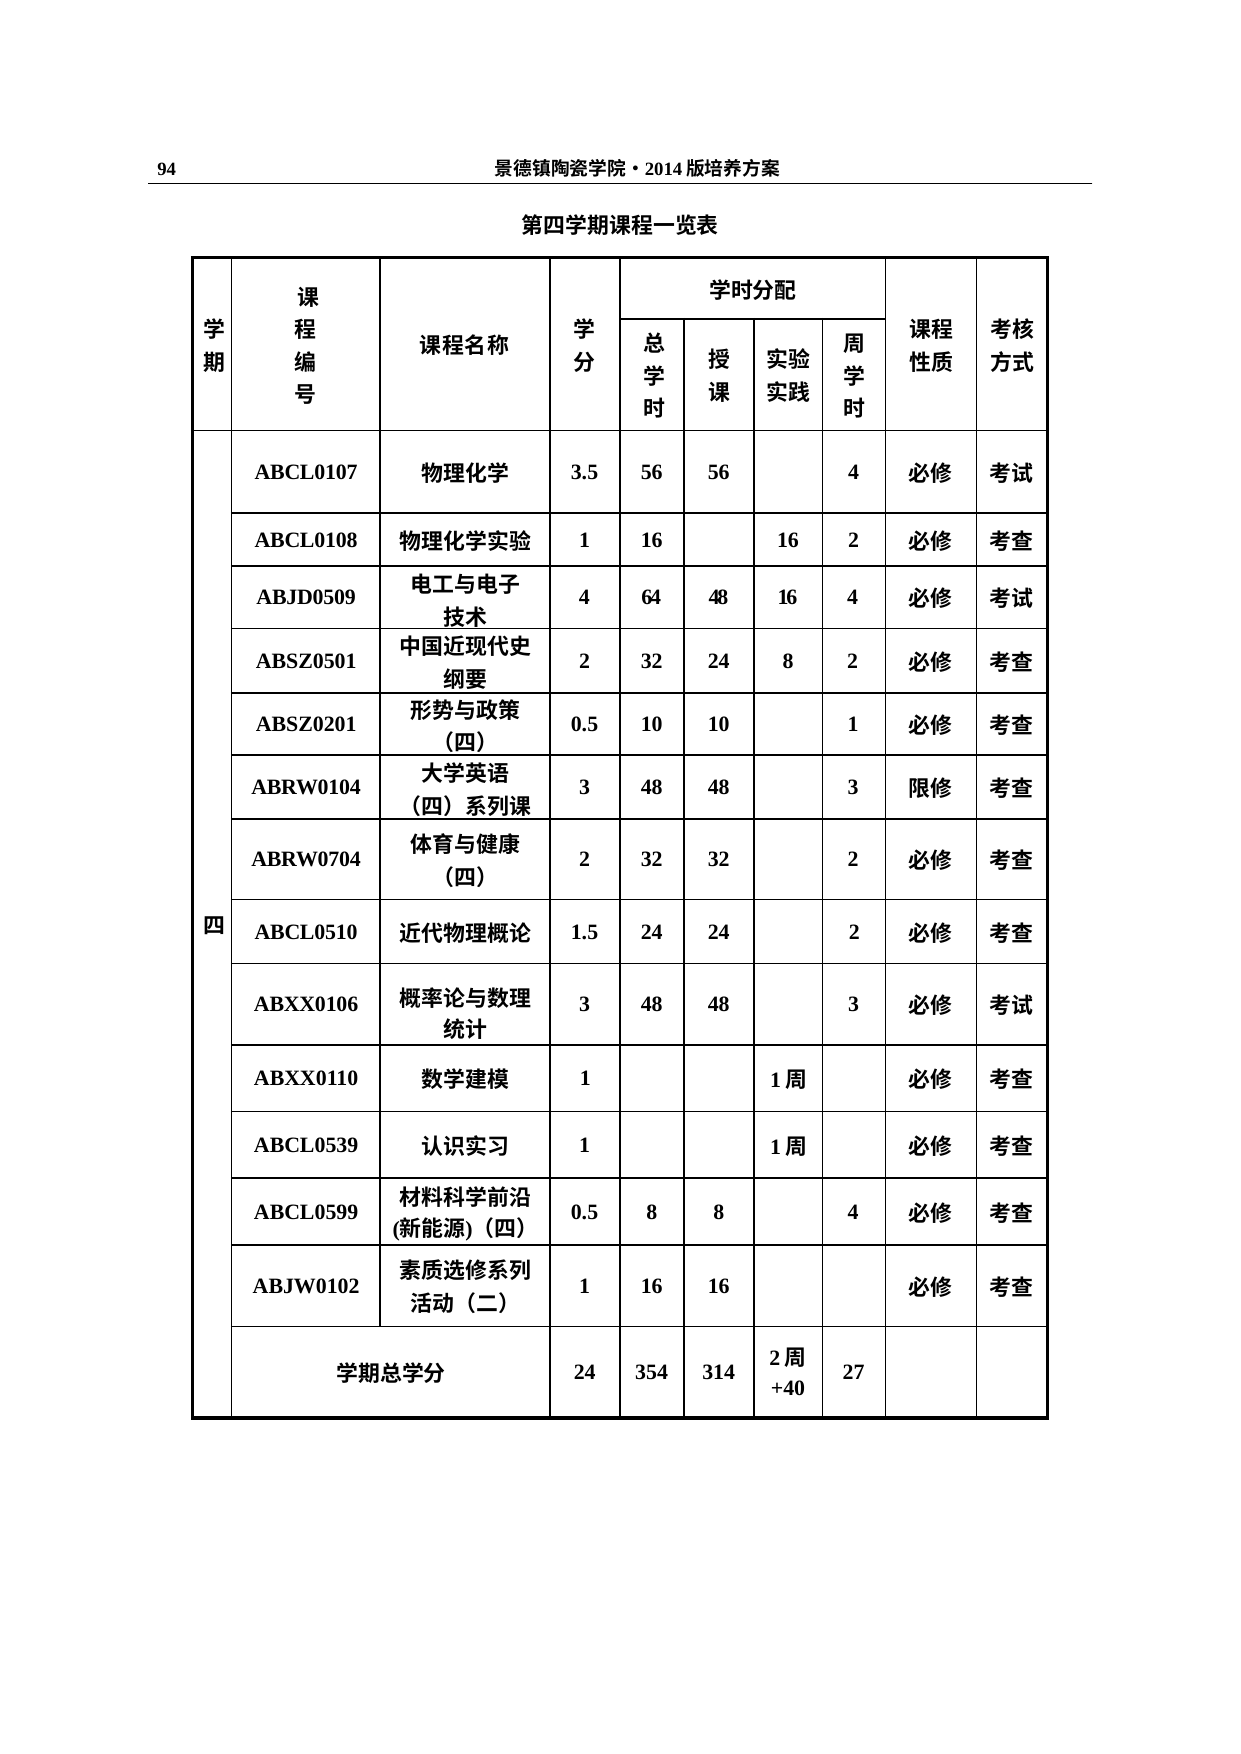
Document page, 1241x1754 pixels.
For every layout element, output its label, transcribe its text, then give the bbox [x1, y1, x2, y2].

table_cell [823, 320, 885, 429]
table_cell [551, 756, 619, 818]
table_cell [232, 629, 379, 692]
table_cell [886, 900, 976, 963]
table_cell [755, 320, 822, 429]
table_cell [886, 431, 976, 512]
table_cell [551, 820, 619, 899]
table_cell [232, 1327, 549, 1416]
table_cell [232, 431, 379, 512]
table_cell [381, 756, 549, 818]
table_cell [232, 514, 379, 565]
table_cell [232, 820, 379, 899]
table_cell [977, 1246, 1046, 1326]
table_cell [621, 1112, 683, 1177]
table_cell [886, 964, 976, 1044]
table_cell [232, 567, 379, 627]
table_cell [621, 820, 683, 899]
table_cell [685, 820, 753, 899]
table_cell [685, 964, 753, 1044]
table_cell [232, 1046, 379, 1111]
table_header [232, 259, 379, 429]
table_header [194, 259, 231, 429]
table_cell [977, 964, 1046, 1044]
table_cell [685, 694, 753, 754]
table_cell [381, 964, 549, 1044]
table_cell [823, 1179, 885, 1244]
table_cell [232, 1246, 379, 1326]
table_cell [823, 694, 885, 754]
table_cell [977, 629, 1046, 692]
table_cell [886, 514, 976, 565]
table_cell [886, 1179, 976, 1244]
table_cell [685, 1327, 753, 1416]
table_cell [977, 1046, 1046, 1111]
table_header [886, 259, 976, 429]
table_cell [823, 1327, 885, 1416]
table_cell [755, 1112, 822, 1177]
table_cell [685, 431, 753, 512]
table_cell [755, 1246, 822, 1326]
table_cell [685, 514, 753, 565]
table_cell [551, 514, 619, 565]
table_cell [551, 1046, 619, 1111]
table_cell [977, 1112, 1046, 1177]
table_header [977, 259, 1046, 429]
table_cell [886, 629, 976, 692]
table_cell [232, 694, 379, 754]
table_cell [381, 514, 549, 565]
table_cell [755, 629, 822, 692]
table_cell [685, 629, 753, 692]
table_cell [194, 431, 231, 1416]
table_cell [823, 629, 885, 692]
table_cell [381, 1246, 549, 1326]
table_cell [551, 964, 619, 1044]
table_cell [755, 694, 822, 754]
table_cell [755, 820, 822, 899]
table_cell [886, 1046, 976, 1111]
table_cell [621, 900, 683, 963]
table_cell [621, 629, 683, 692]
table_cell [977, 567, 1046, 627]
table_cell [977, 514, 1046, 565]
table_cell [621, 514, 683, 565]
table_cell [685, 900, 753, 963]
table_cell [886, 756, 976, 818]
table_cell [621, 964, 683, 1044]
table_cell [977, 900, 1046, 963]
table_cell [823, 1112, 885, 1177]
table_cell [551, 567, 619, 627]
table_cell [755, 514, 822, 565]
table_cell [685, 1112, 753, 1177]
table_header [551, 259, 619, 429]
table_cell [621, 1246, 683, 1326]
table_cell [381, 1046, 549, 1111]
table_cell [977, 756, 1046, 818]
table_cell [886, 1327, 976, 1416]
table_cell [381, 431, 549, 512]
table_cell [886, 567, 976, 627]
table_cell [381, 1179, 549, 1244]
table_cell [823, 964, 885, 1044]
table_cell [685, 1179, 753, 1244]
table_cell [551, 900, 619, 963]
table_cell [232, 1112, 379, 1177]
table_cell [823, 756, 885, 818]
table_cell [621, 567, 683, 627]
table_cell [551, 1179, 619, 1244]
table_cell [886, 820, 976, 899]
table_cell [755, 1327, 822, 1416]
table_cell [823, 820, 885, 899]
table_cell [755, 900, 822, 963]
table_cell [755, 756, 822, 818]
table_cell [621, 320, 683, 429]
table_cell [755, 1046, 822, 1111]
text 第四学期课程一览表 [148, 208, 1092, 240]
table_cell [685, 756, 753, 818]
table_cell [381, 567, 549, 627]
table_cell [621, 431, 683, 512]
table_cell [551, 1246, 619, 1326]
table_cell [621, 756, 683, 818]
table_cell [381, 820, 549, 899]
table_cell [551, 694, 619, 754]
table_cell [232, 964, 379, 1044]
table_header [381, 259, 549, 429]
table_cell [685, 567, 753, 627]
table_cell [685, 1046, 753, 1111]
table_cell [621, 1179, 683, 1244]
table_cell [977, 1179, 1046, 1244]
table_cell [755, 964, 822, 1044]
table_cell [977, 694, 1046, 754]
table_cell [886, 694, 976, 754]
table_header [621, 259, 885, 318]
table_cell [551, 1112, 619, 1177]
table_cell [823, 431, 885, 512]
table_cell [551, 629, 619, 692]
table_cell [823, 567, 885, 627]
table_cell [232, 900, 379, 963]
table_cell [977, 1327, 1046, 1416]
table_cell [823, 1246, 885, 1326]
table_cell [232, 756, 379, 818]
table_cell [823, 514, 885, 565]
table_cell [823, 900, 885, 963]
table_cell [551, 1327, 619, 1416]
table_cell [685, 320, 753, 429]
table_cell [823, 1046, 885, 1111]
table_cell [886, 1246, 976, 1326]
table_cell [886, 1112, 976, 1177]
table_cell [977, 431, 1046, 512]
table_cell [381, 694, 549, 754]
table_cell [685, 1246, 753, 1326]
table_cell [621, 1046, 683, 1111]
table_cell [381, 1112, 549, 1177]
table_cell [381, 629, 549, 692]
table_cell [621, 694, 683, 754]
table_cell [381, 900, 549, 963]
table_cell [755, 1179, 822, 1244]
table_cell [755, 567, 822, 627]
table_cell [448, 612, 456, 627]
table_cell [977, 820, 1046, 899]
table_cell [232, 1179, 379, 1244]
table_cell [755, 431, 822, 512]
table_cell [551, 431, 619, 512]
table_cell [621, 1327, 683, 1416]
